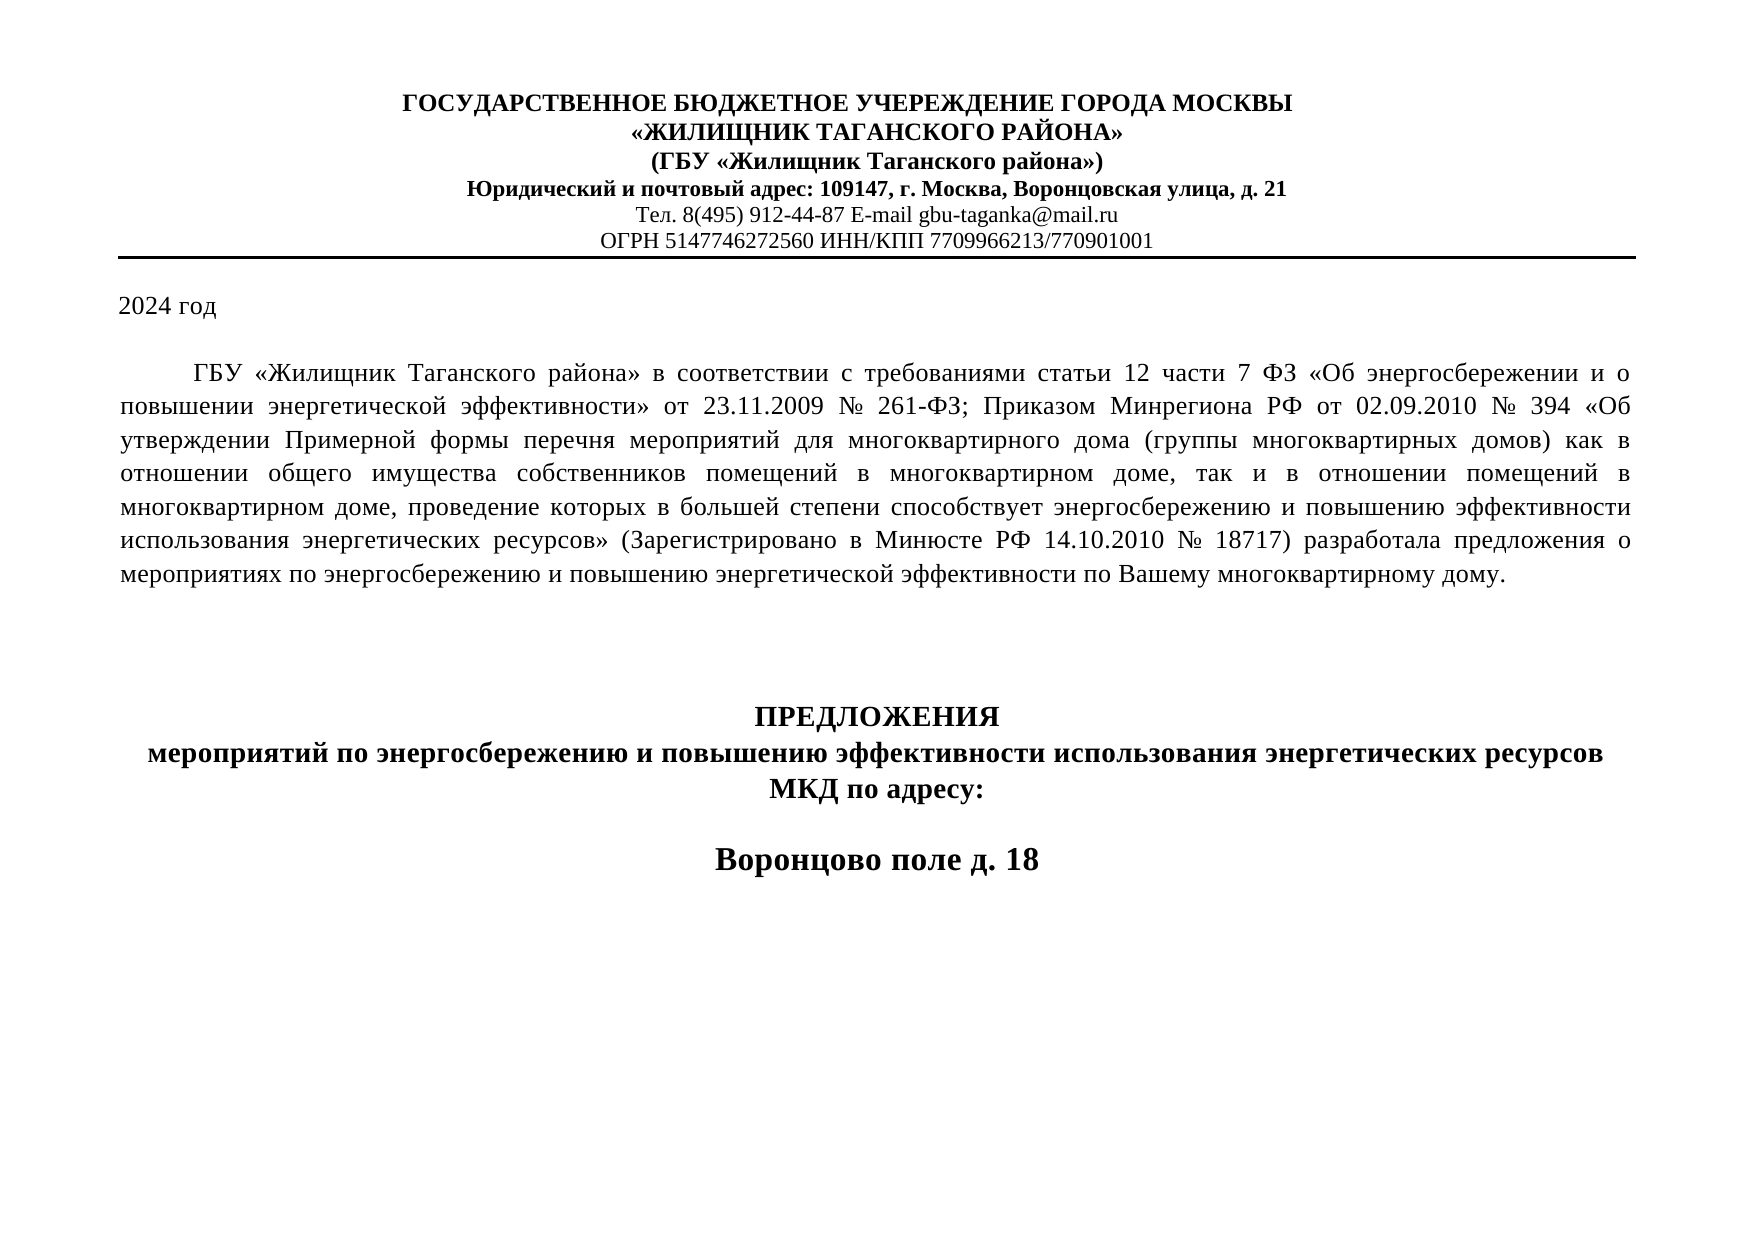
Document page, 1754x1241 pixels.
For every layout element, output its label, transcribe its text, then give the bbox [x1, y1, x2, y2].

text ГОСУДАРСТВЕННОЕ БЮДЖЕТНОЕ УЧЕРЕЖДЕНИЕ ГОРОДА МОСКВЫ [59, 88, 1636, 117]
text «ЖИЛИЩНИК ТАГАНСКОГО РАЙОНА» [118, 117, 1636, 146]
text Тел. 8(495) 912-44-87 E-mail gbu-taganka@mail.ru [118, 201, 1636, 227]
text мероприятий по энергосбережению и повышению эффективности использования энергетических ресурсов МКД по адресу: [118, 733, 1636, 806]
text ОГРН 5147746272560 ИНН/КПП 7709966213/770901001 [118, 227, 1636, 256]
text Юридический и почтовый адрес: 109147, г. Москва, Воронцовская улица, д. 21 [118, 175, 1636, 201]
text Воронцово поле д. 18 [118, 842, 1636, 878]
text ГБУ «Жилищник Таганского района» в соответствии с требованиями статьи 12 части 7 ФЗ «Об энергосбережении и о повышении энергетической эффективности» от 23.11.2009 № 261-ФЗ; Приказом Минрегиона РФ от 02.09.2010 № 394 «Об утверждении Примерной формы перечня мероприятий для многоквартирного дома (группы многоквартирных домов) как в отношении общего имущества собственников помещений в многоквартирном доме, так и в отношении помещений в многоквартирном доме, проведение которых в большей степени способствует энергосбережению и повышению эффективности использования энергетических ресурсов» (Зарегистрировано в Минюсте РФ 14.10.2010 № 18717) разработала предложения о мероприятиях по энергосбережению и повышению энергетической эффективности по Вашему многоквартирному дому. [120, 354, 1634, 589]
text 2024 год [118, 287, 1634, 321]
text (ГБУ «Жилищник Таганского района») [118, 146, 1636, 175]
text ПРЕДЛОЖЕНИЯ [118, 697, 1636, 733]
